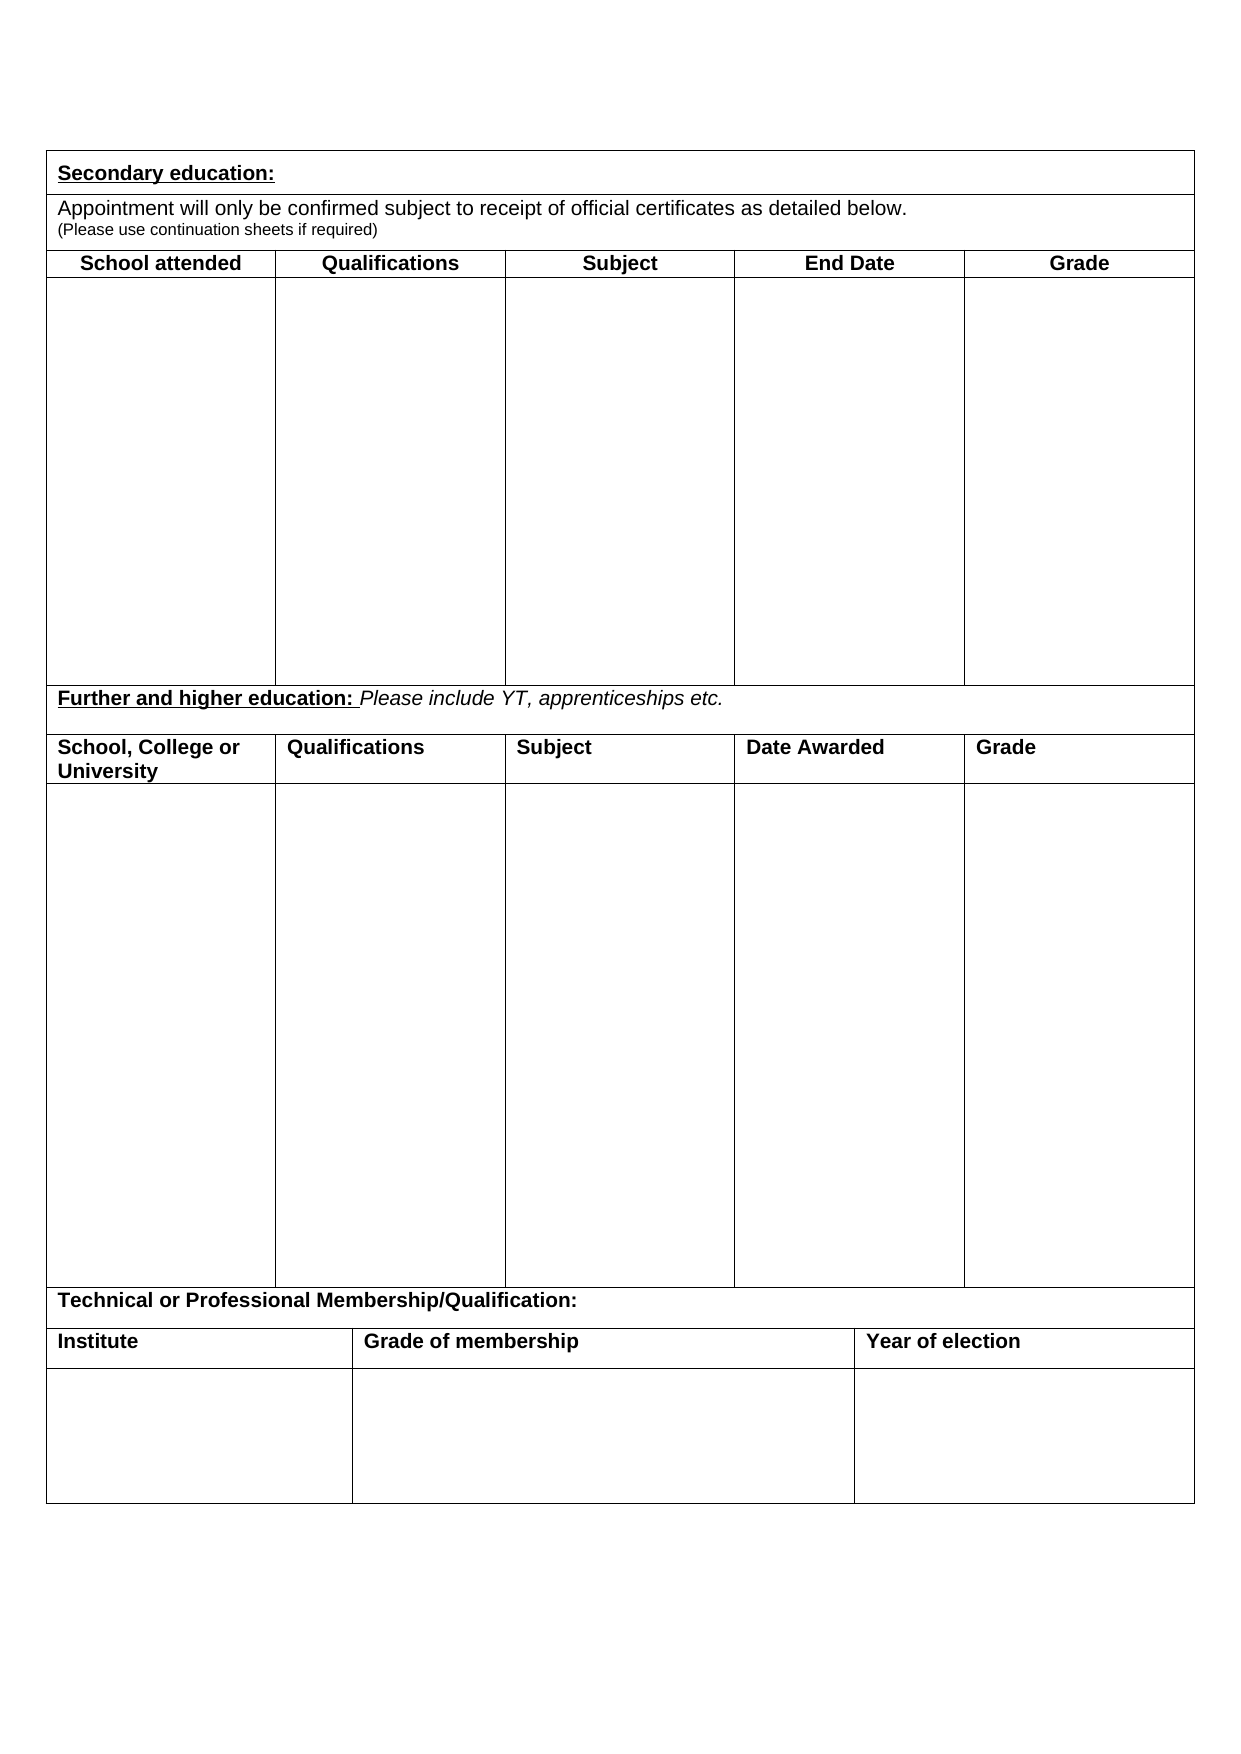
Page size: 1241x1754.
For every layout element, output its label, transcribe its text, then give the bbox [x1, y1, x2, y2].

table_cell [506, 784, 734, 1287]
table_cell [735, 784, 964, 1287]
table_cell Grade of membership [353, 1329, 854, 1368]
table_cell Secondary education: [47, 151, 1194, 194]
table_cell Grade [965, 251, 1194, 277]
table_cell Qualifications [276, 735, 505, 783]
table_cell [276, 784, 505, 1287]
table_cell [276, 278, 505, 685]
table_cell Qualifications [276, 251, 505, 277]
table_cell [855, 1369, 1194, 1503]
table_cell [965, 784, 1194, 1287]
table_cell [353, 1369, 854, 1503]
table_cell Grade [965, 735, 1194, 783]
table_cell Institute [47, 1329, 352, 1368]
table_cell [47, 278, 275, 685]
table_cell End Date [735, 251, 964, 277]
table_cell School attended [47, 251, 275, 277]
table_cell Subject [506, 251, 734, 277]
table_cell Appointment will only be confirmed subject to receipt of official certificates as detailed below. (Please use continuation sheets if required) [47, 195, 1194, 249]
table_cell Further and higher education: Please include YT, apprenticeships etc. [47, 686, 1194, 734]
table_cell [735, 278, 964, 685]
table_cell [506, 278, 734, 685]
table_cell [47, 784, 275, 1287]
table_cell Technical or Professional Membership/Qualification: [47, 1288, 1194, 1327]
table_cell Subject [506, 735, 734, 783]
table_cell Date Awarded [735, 735, 964, 783]
table_cell Year of election [855, 1329, 1194, 1368]
table_cell [47, 1369, 352, 1503]
table_cell [965, 278, 1194, 685]
table_cell School, College or University [47, 735, 275, 783]
